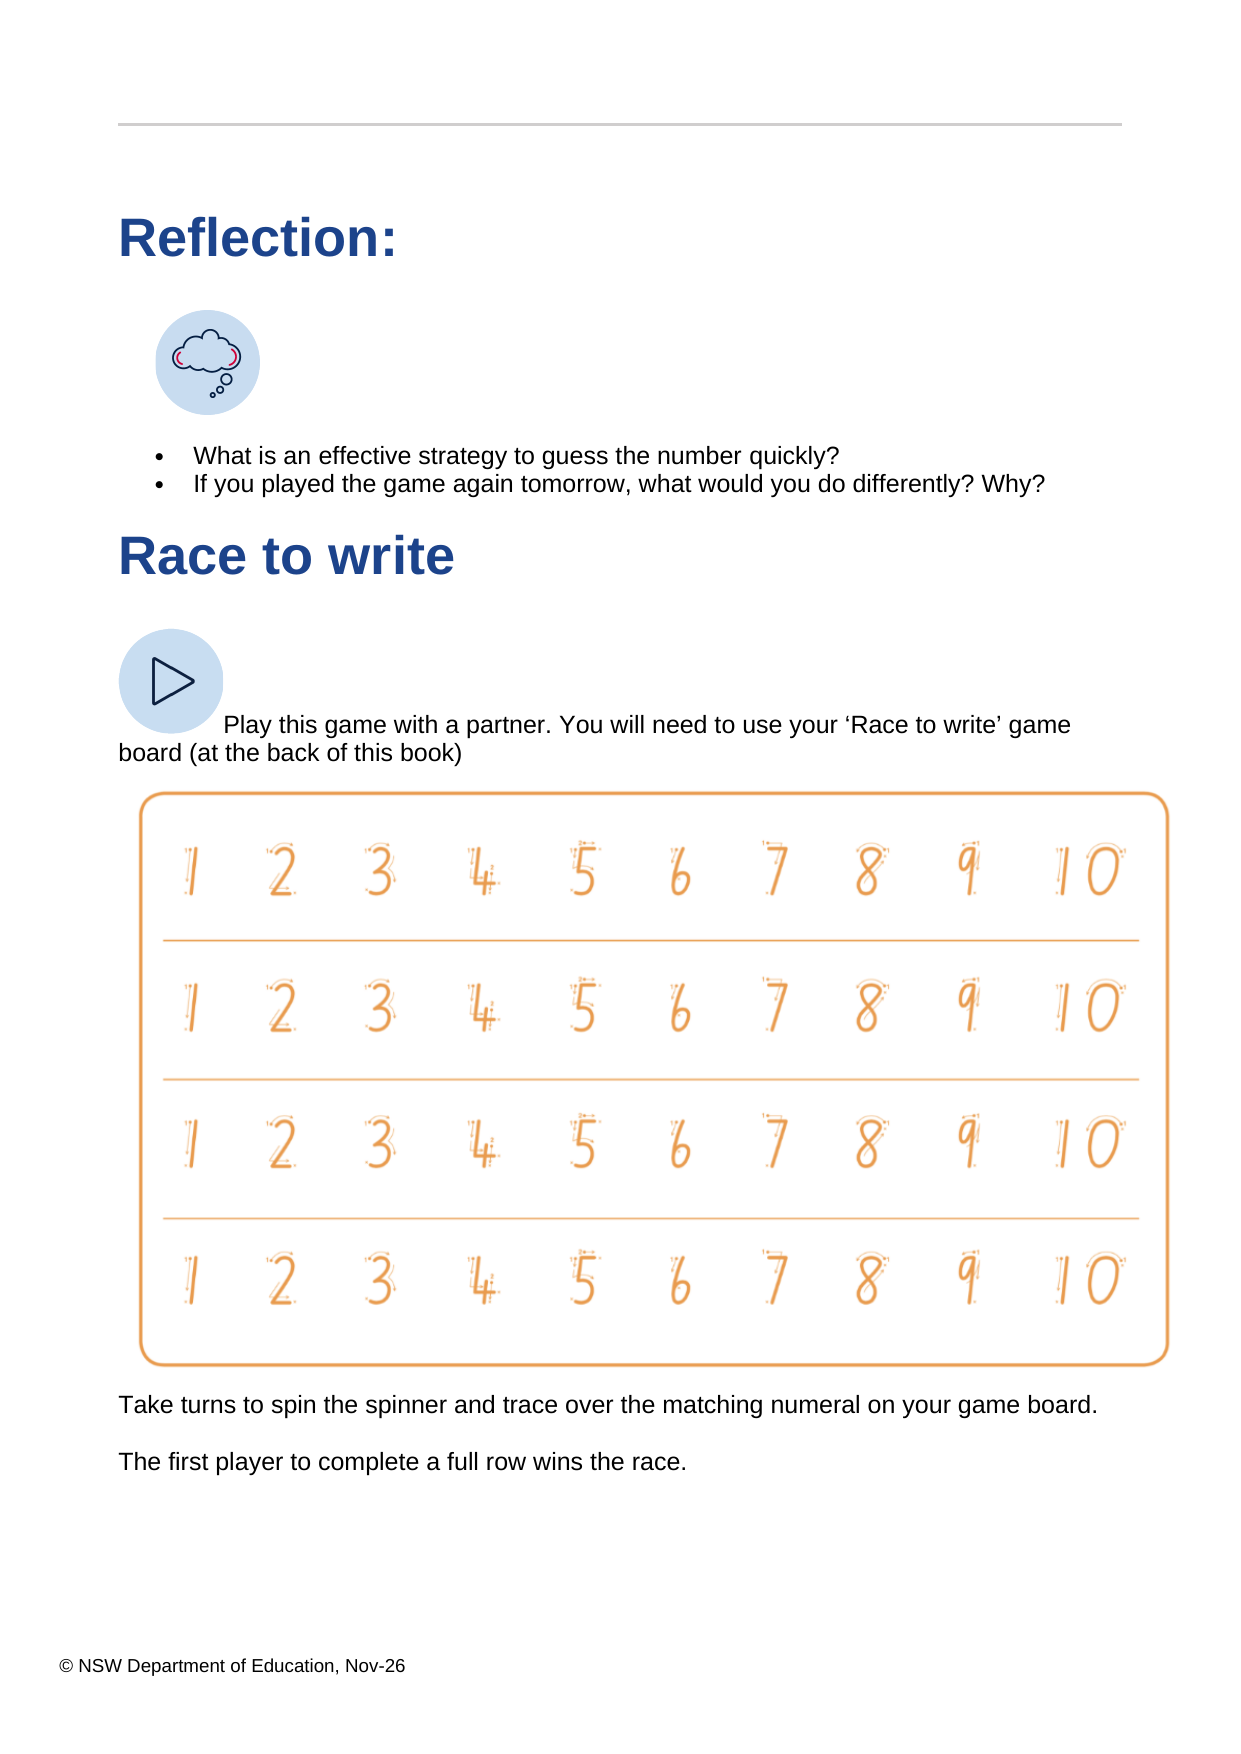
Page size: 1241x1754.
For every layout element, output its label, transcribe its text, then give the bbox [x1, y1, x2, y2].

picture [118, 767, 1185, 1385]
text The first player to complete a full row wins the race. [118, 1447, 1122, 1476]
list What is an effective strategy to guess the number quickly? [156, 441, 1122, 469]
picture [155, 310, 260, 415]
subtitle Race to write [118, 523, 1122, 586]
picture [118, 628, 224, 734]
text Play this game with a partner. You will need to use your ‘Race to write’ game board (at the back of this book) [118, 628, 1122, 767]
subtitle Reflection: [118, 205, 1122, 268]
list If you played the game again tomorrow, what would you do differently? Why? [156, 469, 1122, 498]
text Take turns to spin the spinner and trace over the matching numeral on your game board. [118, 1390, 1122, 1419]
